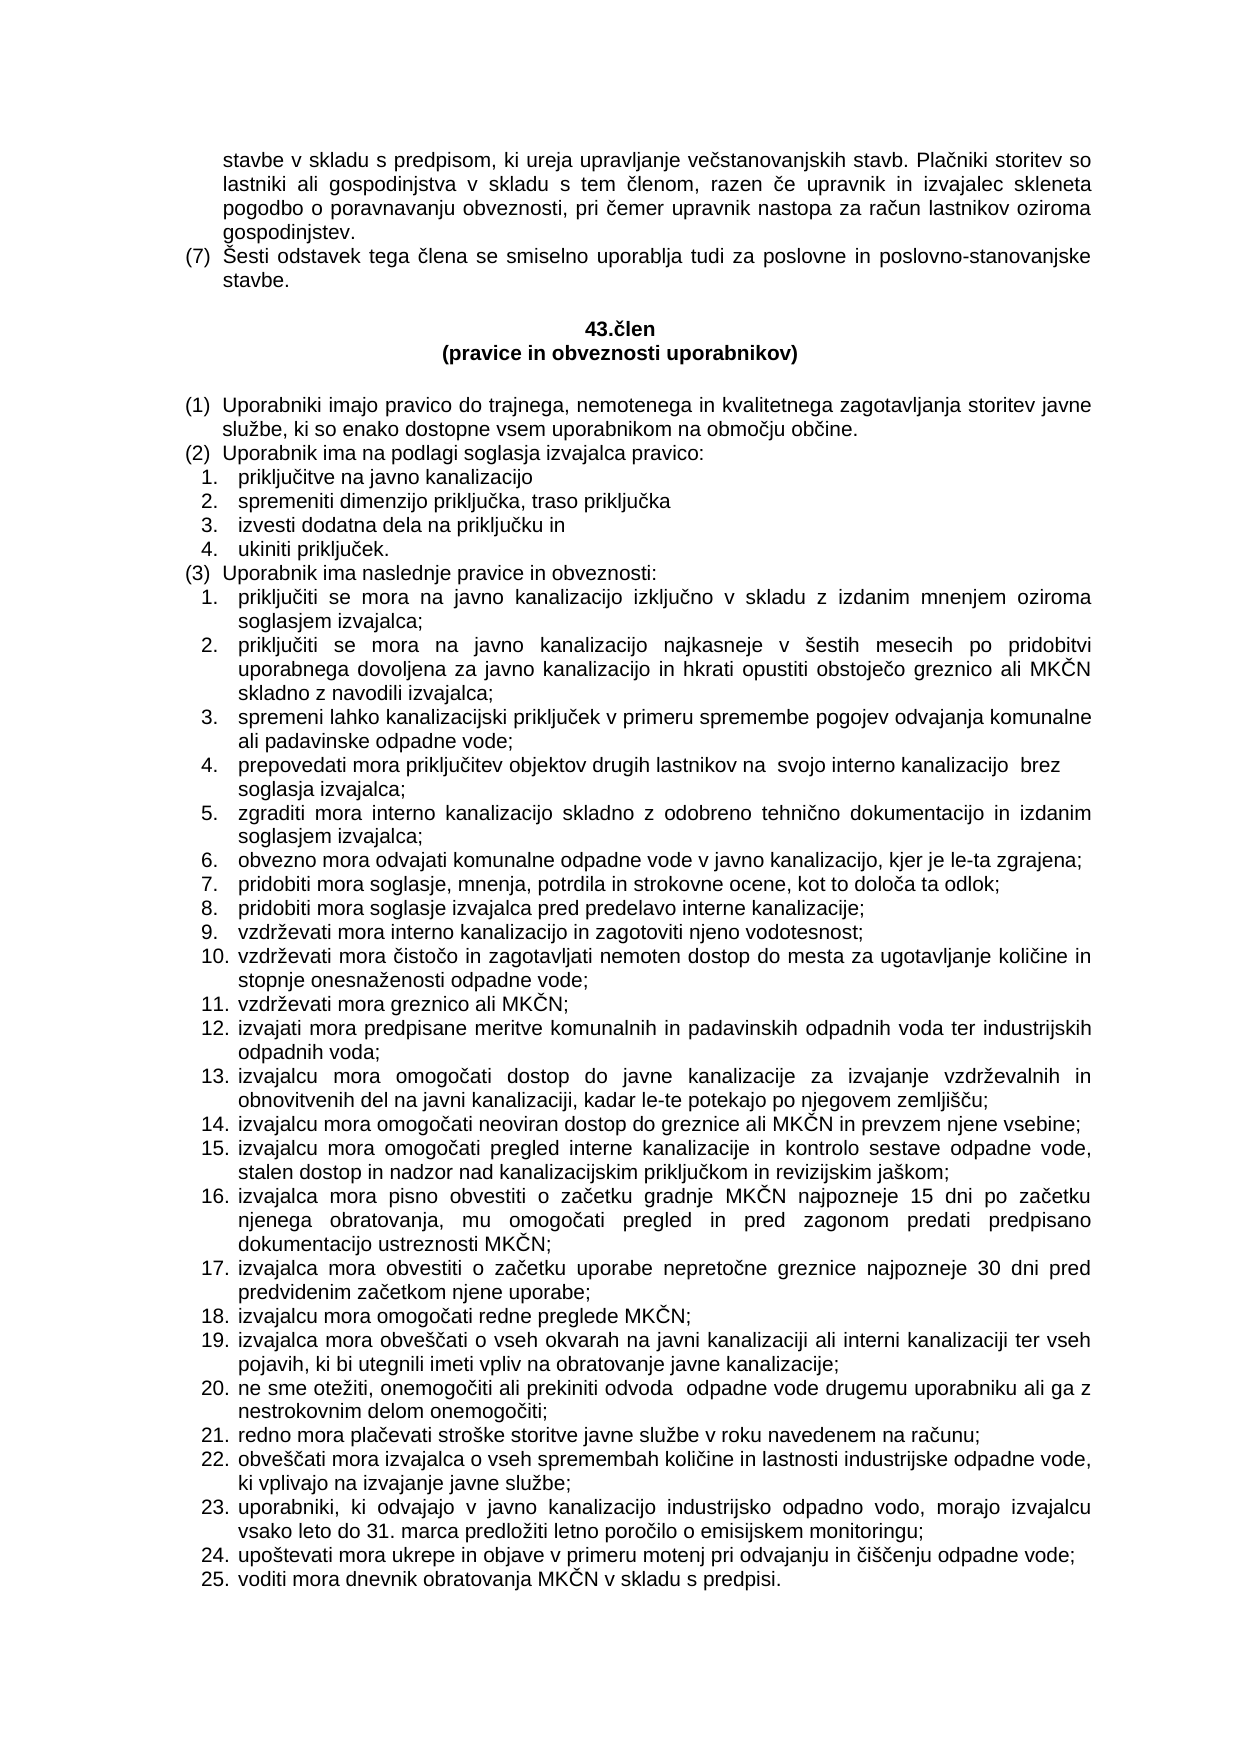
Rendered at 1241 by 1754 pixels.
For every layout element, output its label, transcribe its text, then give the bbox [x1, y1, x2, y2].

list priključiti se mora na javno kanalizacijo najkasneje v šestih mesecih po pridobitvi uporabnega dovoljena za javno kanalizacijo in hkrati opustiti obstoječo greznico ali MKČN skladno z navodili izvajalca; [201, 633, 1093, 704]
list izvajalca mora obveščati o vseh okvarah na javni kanalizaciji ali interni kanalizaciji ter vseh pojavih, ki bi utegnili imeti vpliv na obratovanje javne kanalizacije; [201, 1327, 1093, 1375]
list obveščati mora izvajalca o vseh spremembah količine in lastnosti industrijske odpadne vode, ki vplivajo na izvajanje javne službe; [201, 1447, 1093, 1495]
list izvesti dodatna dela na priključku in [201, 513, 1093, 537]
list vzdrževati mora interno kanalizacijo in zagotoviti njeno vodotesnost; [201, 920, 1093, 944]
list redno mora plačevati stroške storitve javne službe v roku navedenem na računu; [201, 1423, 1093, 1447]
list pridobiti mora soglasje izvajalca pred predelavo interne kanalizacije; [201, 896, 1093, 920]
list Uporabnik ima naslednje pravice in obveznosti: [185, 561, 1093, 585]
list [185, 148, 1093, 243]
text 43.člen [148, 317, 1093, 341]
text (pravice in obveznosti uporabnikov) [148, 341, 1093, 365]
list spremeni lahko kanalizacijski priključek v primeru spremembe pogojev odvajanja komunalne ali padavinske odpadne vode; [201, 704, 1093, 752]
list ukiniti priključek. [201, 537, 1093, 561]
list obvezno mora odvajati komunalne odpadne vode v javno kanalizacijo, kjer je le-ta zgrajena; [201, 848, 1093, 872]
list izvajalca mora pisno obvestiti o začetku gradnje MKČN najpozneje 15 dni po začetku njenega obratovanja, mu omogočati pregled in pred zagonom predati predpisano dokumentacijo ustreznosti MKČN; [201, 1184, 1093, 1256]
list vzdrževati mora greznico ali MKČN; [201, 992, 1093, 1016]
list Uporabnik ima na podlagi soglasja izvajalca pravico: [185, 441, 1093, 465]
list izvajalcu mora omogočati redne preglede MKČN; [201, 1303, 1093, 1327]
list priključitve na javno kanalizacijo [201, 465, 1093, 489]
list izvajalcu mora omogočati dostop do javne kanalizacije za izvajanje vzdrževalnih in obnovitvenih del na javni kanalizaciji, kadar le-te potekajo po njegovem zemljišču; [201, 1064, 1093, 1112]
list Šesti odstavek tega člena se smiselno uporablja tudi za poslovne in poslovno-stanovanjske stavbe. [185, 243, 1093, 291]
list uporabniki, ki odvajajo v javno kanalizacijo industrijsko odpadno vodo, morajo izvajalcu vsako leto do 31. marca predložiti letno poročilo o emisijskem monitoringu; [201, 1495, 1093, 1543]
list priključiti se mora na javno kanalizacijo izključno v skladu z izdanim mnenjem oziroma soglasjem izvajalca; [201, 585, 1093, 633]
list pridobiti mora soglasje, mnenja, potrdila in strokovne ocene, kot to določa ta odlok; [201, 872, 1093, 896]
list ne sme otežiti, onemogočiti ali prekiniti odvoda odpadne vode drugemu uporabniku ali ga z nestrokovnim delom onemogočiti; [201, 1375, 1093, 1423]
list izvajalcu mora omogočati pregled interne kanalizacije in kontrolo sestave odpadne vode, stalen dostop in nadzor nad kanalizacijskim priključkom in revizijskim jaškom; [201, 1136, 1093, 1184]
list izvajalca mora obvestiti o začetku uporabe nepretočne greznice najpozneje 30 dni pred predvidenim začetkom njene uporabe; [201, 1256, 1093, 1303]
list Uporabniki imajo pravico do trajnega, nemotenega in kvalitetnega zagotavljanja storitev javne službe, ki so enako dostopne vsem uporabnikom na območju občine. [185, 393, 1093, 441]
list upoštevati mora ukrepe in objave v primeru motenj pri odvajanju in čiščenju odpadne vode; [201, 1543, 1093, 1567]
list prepovedati mora priključitev objektov drugih lastnikov na svojo interno kanalizacijo brez soglasja izvajalca; [201, 752, 1093, 800]
list izvajati mora predpisane meritve komunalnih in padavinskih odpadnih voda ter industrijskih odpadnih voda; [201, 1016, 1093, 1064]
list vzdrževati mora čistočo in zagotavljati nemoten dostop do mesta za ugotavljanje količine in stopnje onesnaženosti odpadne vode; [201, 944, 1093, 992]
list voditi mora dnevnik obratovanja MKČN v skladu s predpisi. [201, 1567, 1093, 1591]
list izvajalcu mora omogočati neoviran dostop do greznice ali MKČN in prevzem njene vsebine; [201, 1112, 1093, 1136]
list zgraditi mora interno kanalizacijo skladno z odobreno tehnično dokumentacijo in izdanim soglasjem izvajalca; [201, 800, 1093, 848]
list spremeniti dimenzijo priključka, traso priključka [201, 489, 1093, 513]
